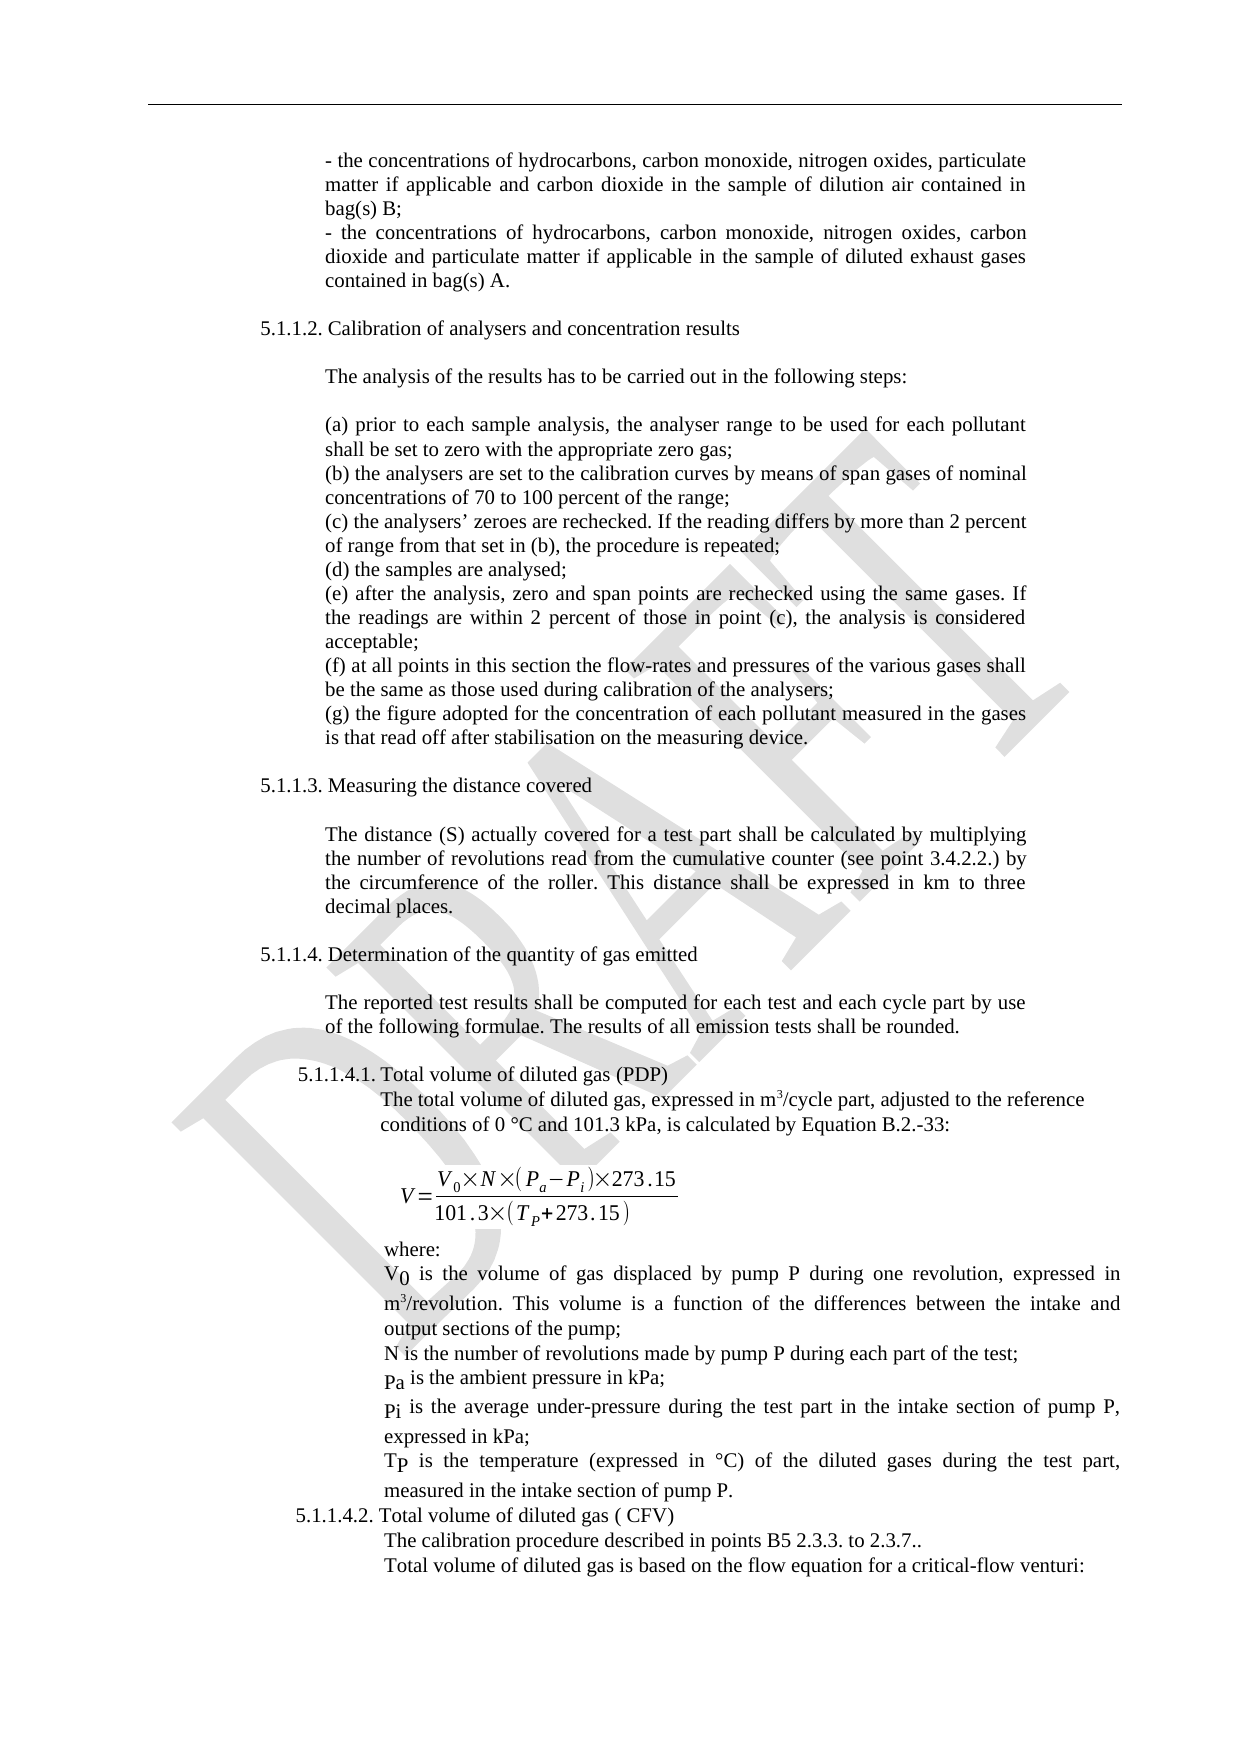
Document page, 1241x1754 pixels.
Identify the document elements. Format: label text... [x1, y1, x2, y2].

text N is the number of revolutions made by pump P during each part of the test; [384, 1340, 1122, 1365]
text The total volume of diluted gas, expressed in m3/cycle part, adjusted to the reference conditions of 0 °C and 101.3 kPa, is calculated by Equation B.2.-33: [380, 1086, 1122, 1136]
list (d) the samples are analysed; [325, 557, 1027, 581]
list (c) the analysers’ zeroes are rechecked. If the reading differs by more than 2 percent of range from that set in (b), the procedure is repeated; [325, 509, 1027, 557]
text V0 is the volume of gas displaced by pump P during one revolution, expressed in m3/revolution. This volume is a function of the differences between the intake and output sections of the pump; [384, 1261, 1122, 1340]
list - the concentrations of hydrocarbons, carbon monoxide, nitrogen oxides, carbon dioxide and particulate matter if applicable in the sample of diluted exhaust gases contained in bag(s) A. [325, 220, 1027, 292]
list The distance (S) actually covered for a test part shall be calculated by multiplying the number of revolutions read from the cumulative counter (see point 3.4.2.2.) by the circumference of the roller. This distance shall be expressed in km to three decimal places. [325, 821, 1027, 918]
list - the concentrations of hydrocarbons, carbon monoxide, nitrogen oxides, particulate matter if applicable and carbon dioxide in the sample of dilution air contained in bag(s) B; [325, 148, 1027, 220]
text TP is the temperature (expressed in °C) of the diluted gases during the test part, measured in the intake section of pump P. [384, 1448, 1122, 1502]
list (f) at all points in this section the flow-rates and pressures of the various gases shall be the same as those used during calibration of the analysers; [325, 653, 1027, 701]
text where: [384, 1236, 1122, 1261]
list Calibration of analysers and concentration results [260, 316, 1027, 340]
text Pi is the average under-pressure during the test part in the intake section of pump P, expressed in kPa; [384, 1394, 1122, 1448]
list The analysis of the results has to be carried out in the following steps: [325, 364, 1027, 388]
text The calibration procedure described in points B5 2.3.3. to 2.3.7.. [384, 1527, 1122, 1552]
list (a) prior to each sample analysis, the analyser range to be used for each pollutant shall be set to zero with the appropriate zero gas; [325, 412, 1027, 461]
list Total volume of diluted gas (PDP) [298, 1062, 1122, 1086]
list Determination of the quantity of gas emitted [260, 942, 1027, 966]
list (b) the analysers are set to the calibration curves by means of span gases of nominal concentrations of 70 to 100 percent of the range; [325, 461, 1027, 509]
text 5.1.1.4.2. Total volume of diluted gas ( CFV) [295, 1502, 1122, 1527]
list (e) after the analysis, zero and span points are rechecked using the same gases. If the readings are within 2 percent of those in point (c), the analysis is considered acceptable; [325, 581, 1027, 653]
list (g) the figure adopted for the concentration of each pollutant measured in the gases is that read off after stabilisation on the measuring device. [325, 701, 1027, 749]
text Total volume of diluted gas is based on the flow equation for a critical-flow venturi: [384, 1552, 1122, 1577]
list The reported test results shall be computed for each test and each cycle part by use of the following formulae. The results of all emission tests shall be rounded. [325, 990, 1027, 1038]
list Measuring the distance covered [260, 773, 1027, 797]
text Pa is the ambient pressure in kPa; [384, 1365, 1122, 1394]
